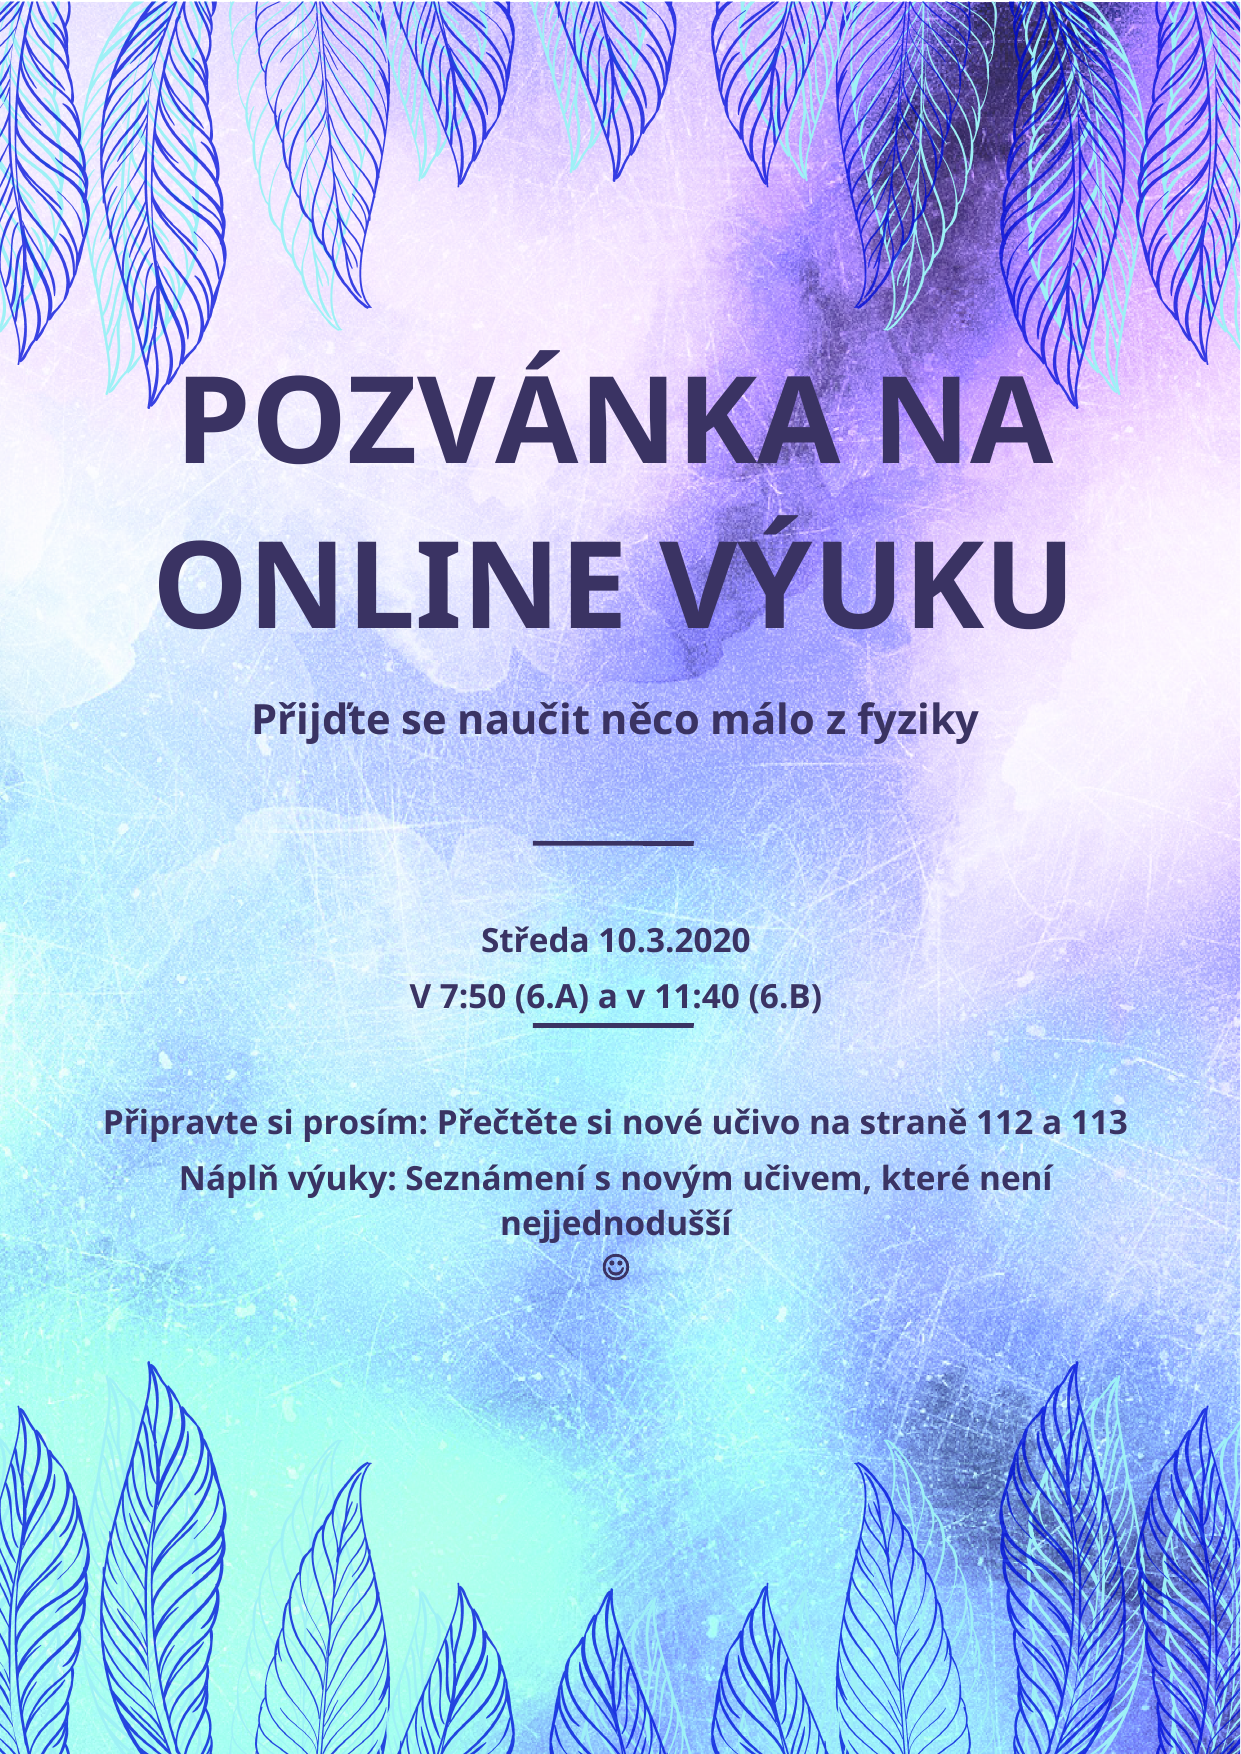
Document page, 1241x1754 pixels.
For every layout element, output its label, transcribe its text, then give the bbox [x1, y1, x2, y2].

table_header Přijďte se naučit něco málo z fyziky [83, 686, 1148, 747]
picture [0, 1, 1241, 1754]
table_cell Připravte si prosím: Přečtěte si nové učivo na straně 112 a 113 Náplň výuky: Seznámení s novým učivem, které není nejjednodušší [83, 1018, 1148, 1297]
table_header Středa 10.3.2020 V 7:50 (6.A) a v 11:40 (6.B) [83, 836, 1148, 1018]
table_header POZVÁNKA na online výuku [83, 335, 1148, 686]
